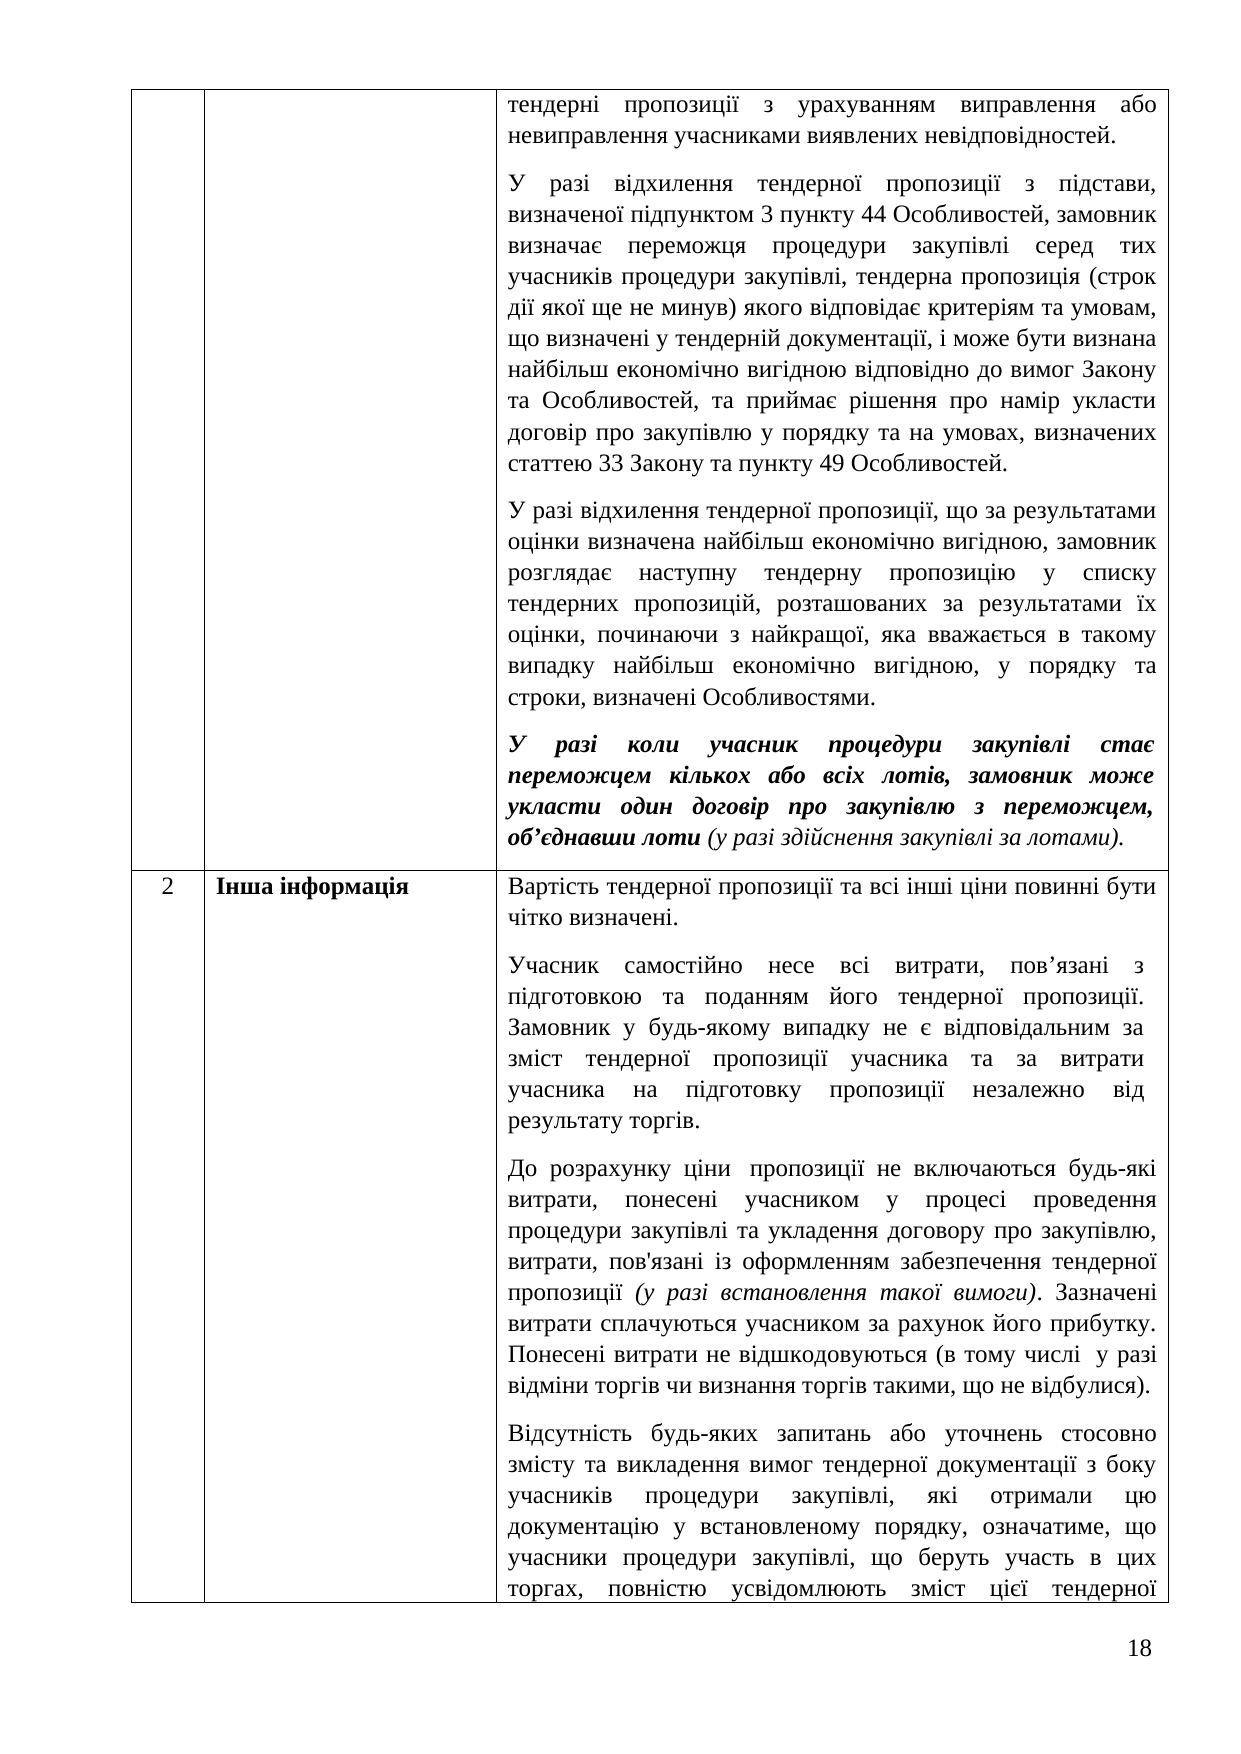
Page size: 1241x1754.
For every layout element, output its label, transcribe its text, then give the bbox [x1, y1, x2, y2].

table_cell Інша інформація [205, 871, 496, 1602]
table_cell 1 [132, 90, 204, 870]
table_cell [205, 90, 496, 870]
table_cell 2 [132, 871, 204, 1602]
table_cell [497, 90, 1168, 870]
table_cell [497, 871, 1168, 1602]
